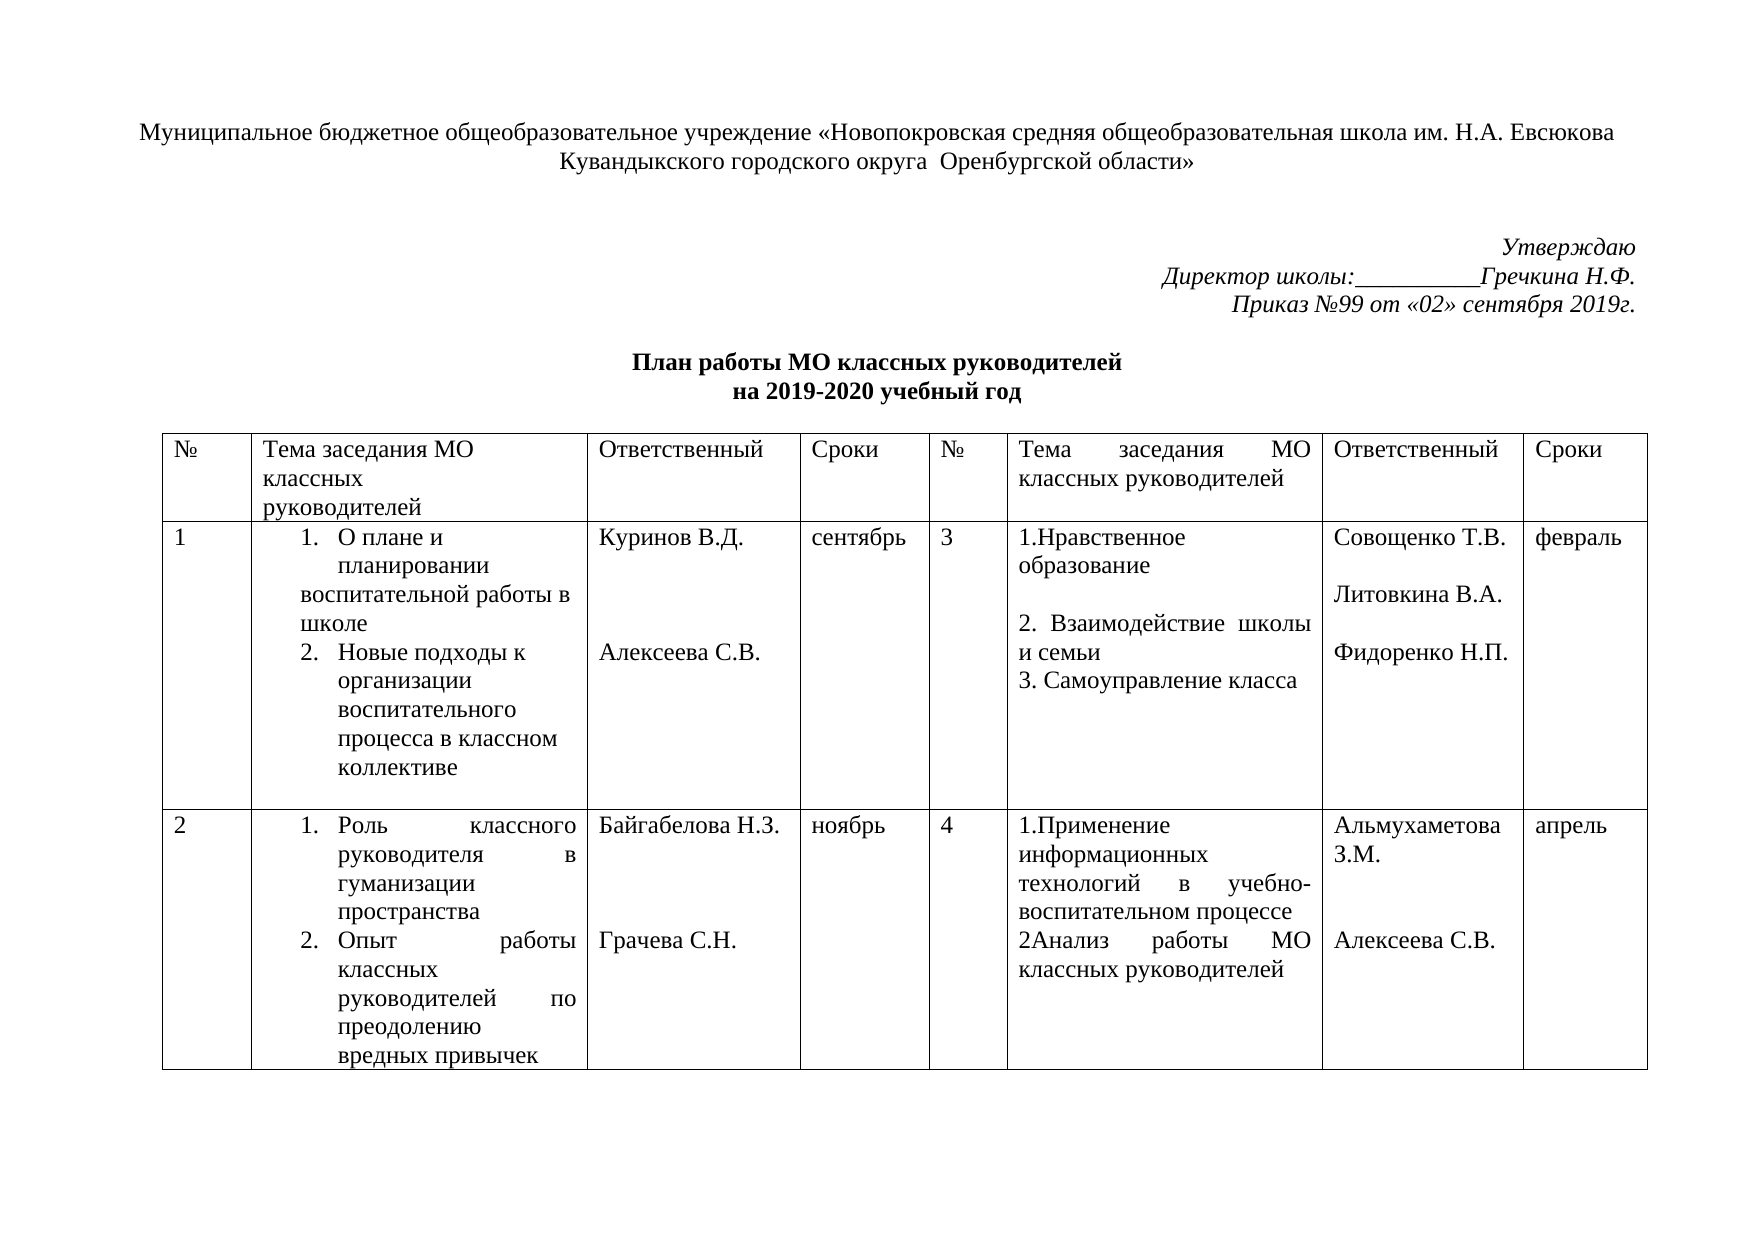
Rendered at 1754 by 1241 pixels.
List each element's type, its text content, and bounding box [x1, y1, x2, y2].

text на 2019-2020 учебный год [118, 376, 1636, 404]
text Муниципальное бюджетное общеобразовательное учреждение «Новопокровская средняя общеобразовательная школа им. Н.А. Евсюкова [118, 117, 1636, 146]
table_cell 4 [930, 810, 1007, 1069]
text Приказ №99 от «02» сентября 2019г. [118, 289, 1636, 318]
table_cell ноябрь [801, 810, 929, 1069]
table_cell Роль классного руководителя в гуманизации пространства Опыт работы классных руководителей по преодолению вредных привычек [252, 810, 587, 1069]
table_cell Куринов В.Д. Алексеева С.В. [588, 522, 800, 809]
table_cell 1 [163, 522, 251, 809]
table_cell Совощенко Т.В. Литовкина В.А. Фидоренко Н.П. [1323, 522, 1523, 809]
table_header Сроки [1524, 434, 1647, 521]
table_header Сроки [801, 434, 929, 521]
table_cell 2 [163, 810, 251, 1069]
table_cell апрель [1524, 810, 1647, 1069]
table_cell О плане и планировании воспитательной работы в школе Новые подходы к организации воспитательного процесса в классном коллективе [252, 522, 587, 809]
table_cell Альмухаметова З.М. Алексеева С.В. [1323, 810, 1523, 1069]
table_cell Байгабелова Н.З. Грачева С.Н. [588, 810, 800, 1069]
table_header № [930, 434, 1007, 521]
table_header Ответственный [588, 434, 800, 521]
text Кувандыкского городского округа Оренбургской области» [118, 146, 1636, 174]
text План работы МО классных руководителей [118, 347, 1636, 376]
table_cell 1.Нравственное образование 2. Взаимодействие школы и семьи 3. Самоуправление класса [1008, 522, 1322, 809]
table_cell февраль [1524, 522, 1647, 809]
table_header Ответственный [1323, 434, 1523, 521]
table_header Тема заседания МО классных руководителей [252, 434, 587, 521]
table_cell сентябрь [801, 522, 929, 809]
table_cell 1.Применение информационных технологий в учебно-воспитательном процессе 2Анализ работы МО классных руководителей [1008, 810, 1322, 1069]
text Директор школы:__________Гречкина Н.Ф. [118, 261, 1636, 289]
table_header Тема заседания МО классных руководителей [1008, 434, 1322, 521]
table_cell 3 [930, 522, 1007, 809]
text Утверждаю [118, 232, 1636, 261]
table_header № [163, 434, 251, 521]
